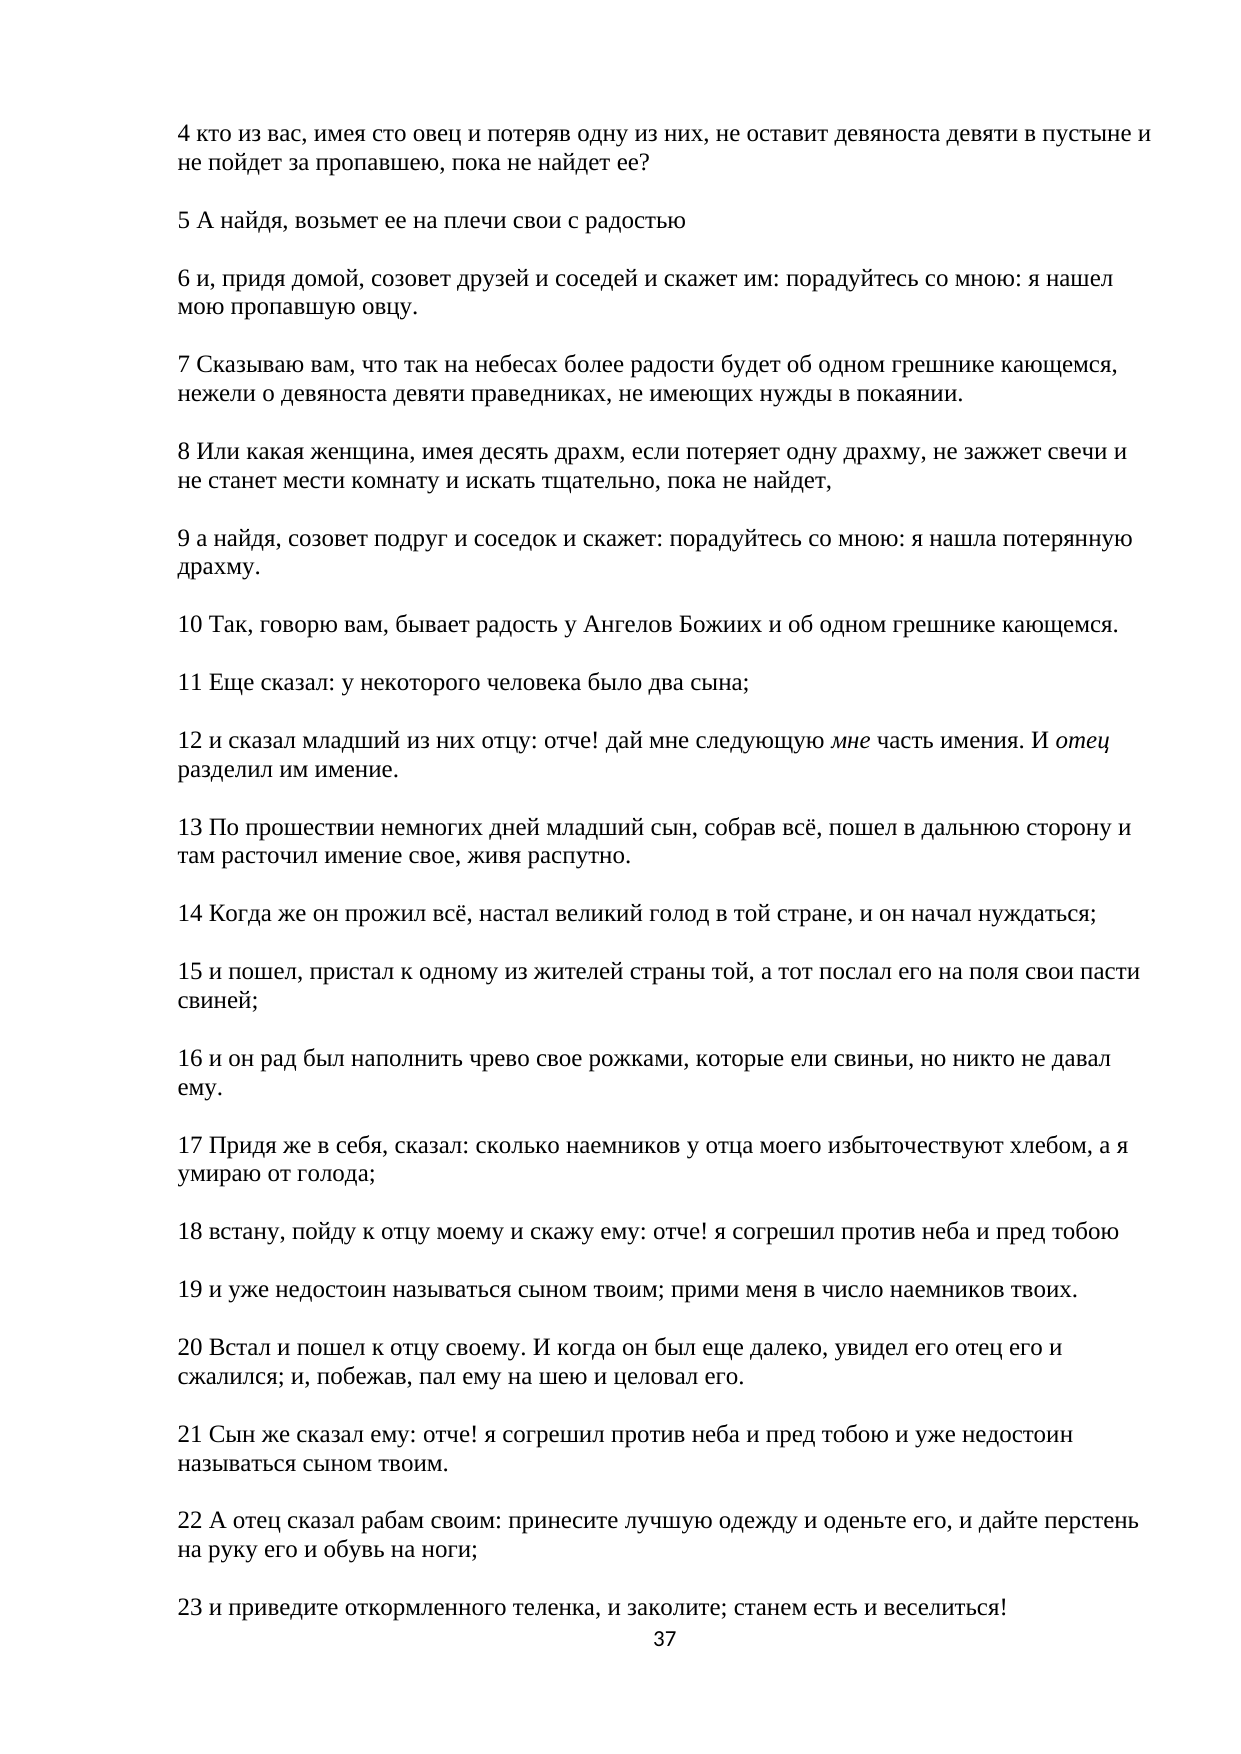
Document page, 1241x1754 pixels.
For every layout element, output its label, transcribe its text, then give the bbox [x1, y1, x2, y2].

text 22 А отец сказал рабам своим: принесите лучшую одежду и оденьте его, и дайте перстень на руку его и обувь на ноги; [177, 1506, 1152, 1563]
text 19 и уже недостоин называться сыном твоим; прими меня в число наемников твоих. [177, 1274, 1152, 1303]
text 6 и, придя домой, созовет друзей и соседей и скажет им: порадуйтесь со мною: я нашел мою пропавшую овцу. [177, 263, 1152, 320]
text 20 Встал и пошел к отцу своему. И когда он был еще далеко, увидел его отец его и сжалился; и, побежав, пал ему на шею и целовал его. [177, 1332, 1152, 1390]
text 14 Когда же он прожил всё, настал великий голод в той стране, и он начал нуждаться; [177, 898, 1152, 927]
text 12 и сказал младший из них отцу: отче! дай мне следующую мне часть имения. И отец разделил им имение. [177, 725, 1152, 783]
text 8 Или какая женщина, имея десять драхм, если потеряет одну драхму, не зажжет свечи и не станет мести комнату и искать тщательно, пока не найдет, [177, 436, 1152, 493]
text 21 Сын же сказал ему: отче! я согрешил против неба и пред тобою и уже недостоин называться сыном твоим. [177, 1419, 1152, 1476]
text 13 По прошествии немногих дней младший сын, собрав всё, пошел в дальнюю сторону и там расточил имение свое, живя распутно. [177, 812, 1152, 869]
text 5 А найдя, возьмет ее на плечи свои с радостью [177, 205, 1152, 233]
text 9 а найдя, созовет подруг и соседок и скажет: порадуйтесь со мною: я нашла потерянную драхму. [177, 523, 1152, 580]
text 7 Сказываю вам, что так на небесах более радости будет об одном грешнике кающемся, нежели о девяноста девяти праведниках, не имеющих нужды в покаянии. [177, 349, 1152, 407]
text 16 и он рад был наполнить чрево свое рожками, которые ели свиньи, но никто не давал ему. [177, 1043, 1152, 1101]
text 11 Еще сказал: у некоторого человека было два сына; [177, 667, 1152, 696]
text 4 кто из вас, имея сто овец и потеряв одну из них, не оставит девяноста девяти в пустыне и не пойдет за пропавшею, пока не найдет ее? [177, 118, 1152, 176]
text 17 Придя же в себя, сказал: сколько наемников у отца моего избыточествуют хлебом, а я умираю от голода; [177, 1130, 1152, 1187]
text 23 и приведите откормленного теленка, и заколите; станем есть и веселиться! [177, 1592, 1152, 1621]
text 10 Так, говорю вам, бывает радость у Ангелов Божиих и об одном грешнике кающемся. [177, 609, 1152, 638]
text 15 и пошел, пристал к одному из жителей страны той, а тот послал его на поля свои пасти свиней; [177, 956, 1152, 1014]
text 18 встану, пойду к отцу моему и скажу ему: отче! я согрешил против неба и пред тобою [177, 1216, 1152, 1245]
